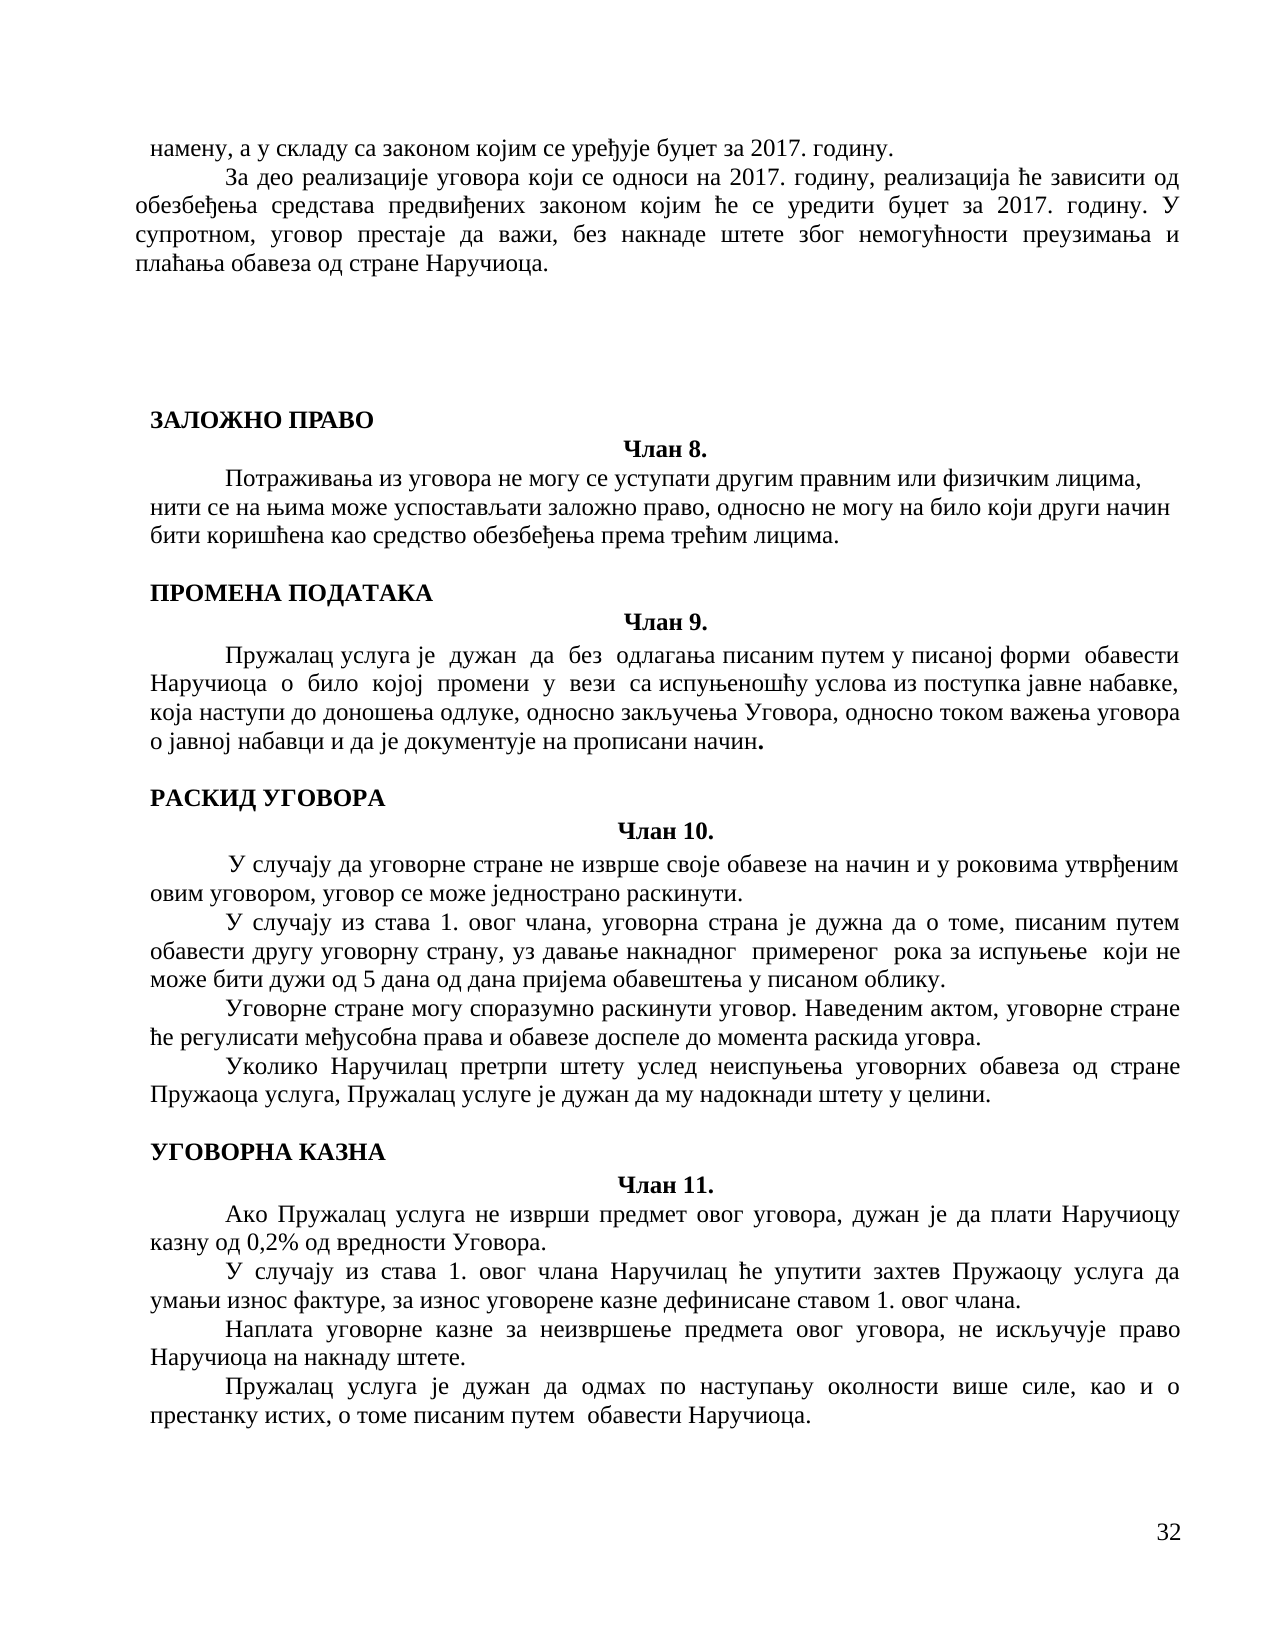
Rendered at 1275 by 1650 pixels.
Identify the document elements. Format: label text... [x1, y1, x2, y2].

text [150, 133, 1181, 162]
text Уговорне стране могу споразумно раскинути уговор. Наведеним актом, уговорне стране ће регулисати међусобна права и обавезе доспеле до момента раскида уговра. [150, 993, 1181, 1051]
text Ако Пружалац услуга не изврши предмет овог уговора, дужан је да плати Наручиоцу казну од 0,2% од вредности Уговора. [150, 1199, 1181, 1256]
text Уколико Наручилац претрпи штету услед неиспуњења уговорних обавеза од стране Пружаоца услуга, Пружалац услуге је дужан да му надокнади штету у целини. [150, 1051, 1181, 1108]
text Потраживања из уговора не могу се уступати другим правним или физичким лицима, нити се на њима може успостављати заложно право, односно не могу на било који други начин бити коришћена као средство обезбеђења према трећим лицима. [150, 463, 1181, 549]
text РАСКИД УГОВОРА [150, 783, 1181, 812]
text За део реализације уговора који се односи на 2017. годину, реализација ће зависити од обезбеђења средстава предвиђених законом којим ће се уредити буџет за 2017. годину. У супротном, уговор престаје да важи, без накнаде штете због немогућности преузимања и плаћања обавеза од стране Наручиоца. [135, 162, 1181, 277]
subtitle ЗАЛОЖНО ПРАВО [150, 405, 1181, 434]
text Пружалац услуга је дужан да без одлагања писаним путем у писаној форми обавести Наручиоца о било којој промени у вези са испуњеношћу услова из поступка јавне набавке, која наступи до доношења одлуке, односно закључења Уговора, односно током важења уговора о јавној набавци и да је документује на прописани начин. [150, 640, 1181, 755]
text Члан 9. [150, 607, 1181, 635]
text У случају да уговорне стране не изврше своје обавезе на начин и у роковима утврђеним овим уговором, уговор се може једнострано раскинути. [150, 849, 1181, 907]
text Члан 8. [149, 434, 1181, 463]
text Пружалац услуга је дужан да одмах по наступању околности више силе, као и о престанку истих, о томе писаним путем обавести Наручиоца. [150, 1371, 1181, 1429]
text Члан 10. [150, 816, 1181, 845]
text Наплата уговорне казне за неизвршење предмета овог уговора, не искључује право Наручиоца на накнаду штете. [150, 1314, 1181, 1371]
text У случају из става 1. овог члана, уговорна страна је дужна да о томе, писаним путем обавести другу уговорну страну, уз давање накнадног примереног рока за испуњење који не може бити дужи од 5 дана од дана пријема обавештења у писаном облику. [150, 907, 1181, 993]
text Члан 11. [150, 1170, 1181, 1199]
text ПРОМЕНА ПОДАТАКА [150, 578, 1181, 607]
text УГОВОРНА КАЗНА [150, 1137, 1181, 1166]
text У случају из става 1. овог члана Наручилац ће упутити захтев Пружаоцу услуга да умањи износ фактуре, за износ уговорене казне дефинисане ставом 1. овог члана. [150, 1256, 1181, 1314]
